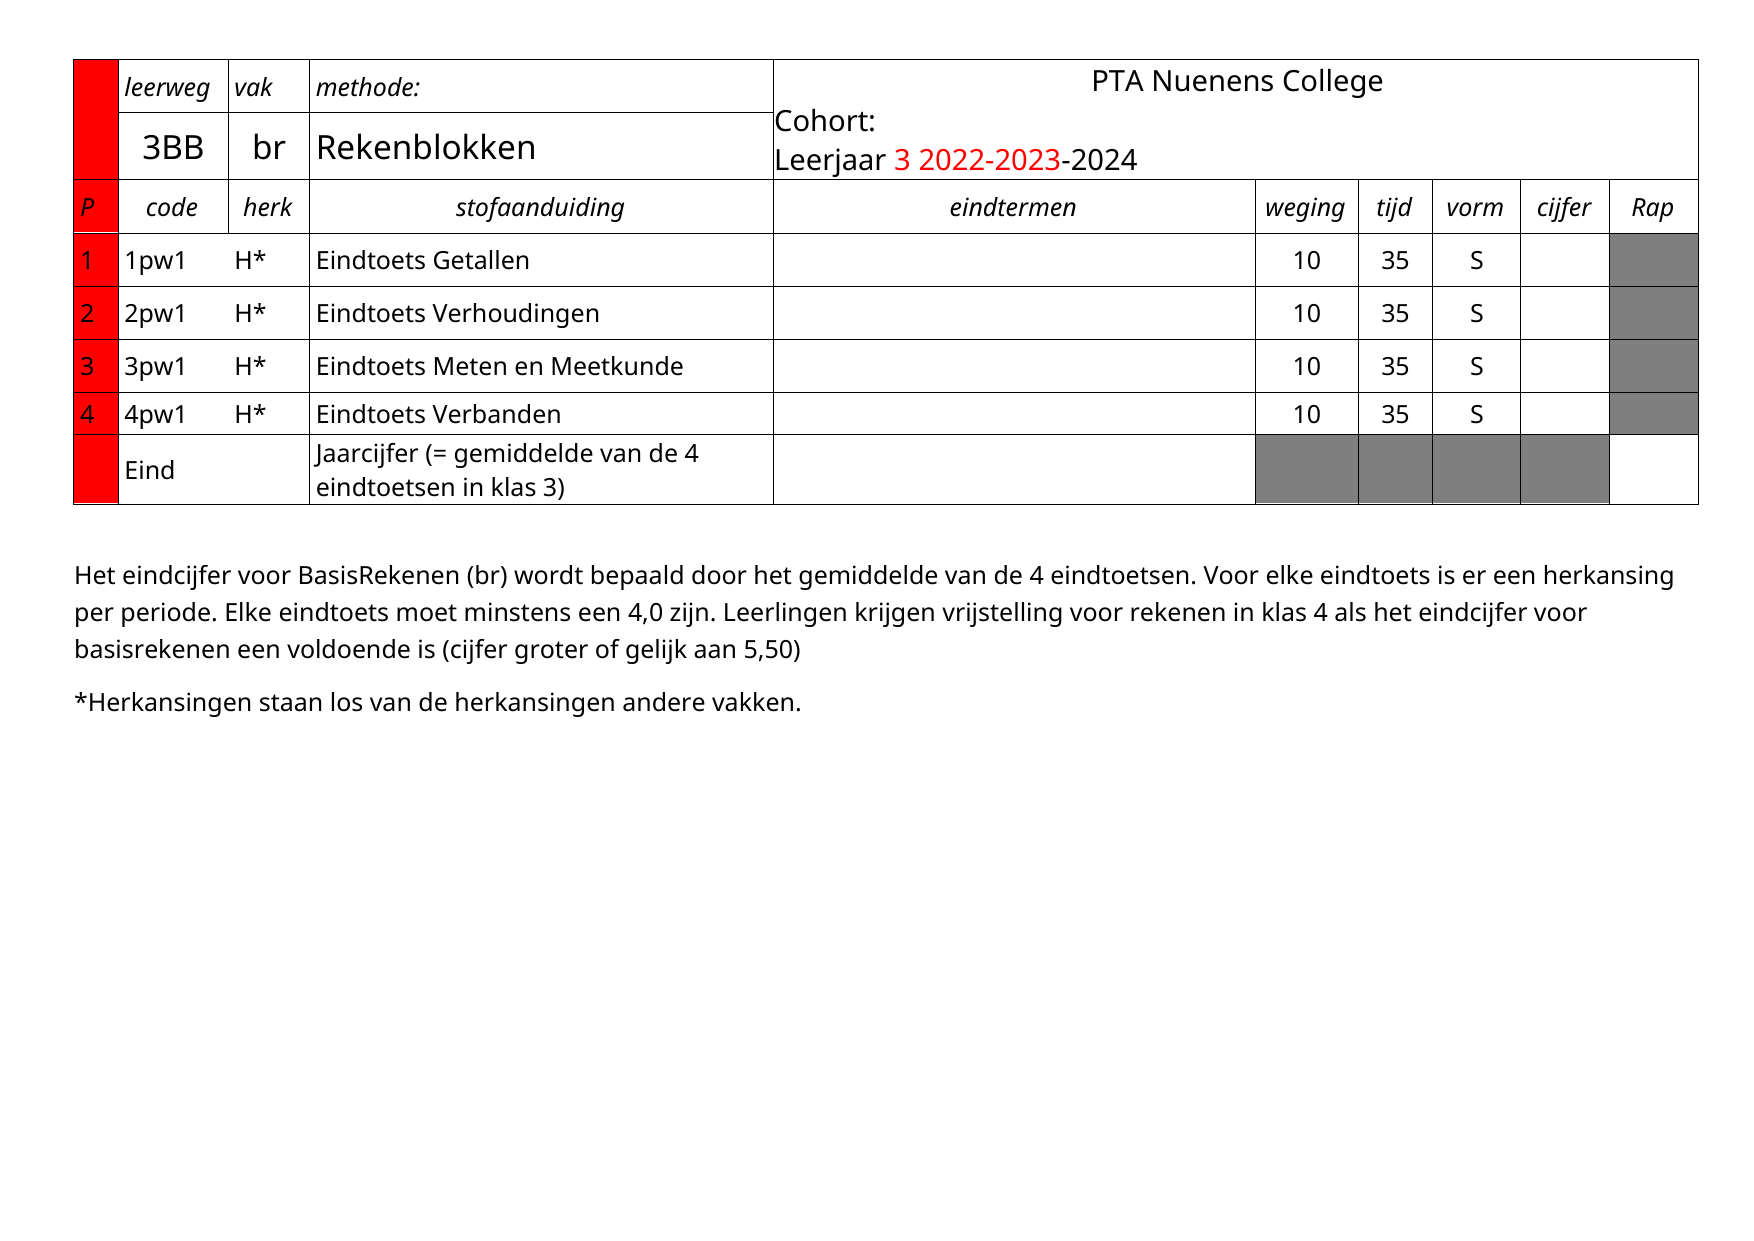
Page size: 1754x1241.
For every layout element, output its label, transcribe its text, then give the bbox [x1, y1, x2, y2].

table_cell 10 [1256, 287, 1358, 339]
table_cell code [119, 180, 228, 232]
table_cell 3pw1 [119, 340, 228, 392]
table_cell [1610, 287, 1698, 339]
table_header leerweg [119, 60, 228, 112]
table_cell [1610, 435, 1698, 503]
table_cell 10 [1256, 393, 1358, 434]
table_cell [228, 435, 309, 503]
table_header PTA Nuenens College Cohort: Leerjaar 3 2022-2023-2024 [774, 60, 1698, 179]
table_cell S [1433, 393, 1520, 434]
table_cell 2pw1 [119, 287, 228, 339]
table_cell [1521, 435, 1609, 503]
table_cell cijfer [1521, 180, 1609, 232]
table_cell 35 [1359, 234, 1432, 286]
table_cell H* [228, 234, 309, 286]
table_cell stofaanduiding [310, 180, 773, 232]
table_cell 35 [1359, 393, 1432, 434]
table_cell [1521, 287, 1609, 339]
table_cell 3 [74, 340, 118, 392]
table_cell 4 [74, 393, 118, 434]
table_cell br [229, 113, 309, 179]
table_cell 3BB [119, 113, 228, 179]
table_cell [774, 393, 1255, 434]
table_cell S [1433, 234, 1520, 286]
table_cell 10 [1256, 340, 1358, 392]
table_cell [1521, 340, 1609, 392]
table_cell vorm [1433, 180, 1520, 232]
table_cell tijd [1359, 180, 1432, 232]
table_cell [774, 340, 1255, 392]
table_cell P [74, 180, 118, 232]
table_cell [1521, 393, 1609, 434]
table_cell S [1433, 287, 1520, 339]
table_cell [774, 435, 1255, 503]
table_cell weging [1256, 180, 1358, 232]
table_cell 4pw1 [119, 393, 228, 434]
table_cell Eindtoets Getallen [310, 234, 773, 286]
table_cell [74, 435, 118, 503]
table_cell Rap [1610, 180, 1698, 232]
table_cell eindtermen [774, 180, 1255, 232]
table_cell Eindtoets Meten en Meetkunde [310, 340, 773, 392]
table_header vak [229, 60, 309, 112]
text *Herkansingen staan los van de herkansingen andere vakken. [74, 685, 1713, 719]
table_cell S [1433, 340, 1520, 392]
table_cell [1610, 393, 1698, 434]
table_cell Eindtoets Verhoudingen [310, 287, 773, 339]
table_header [74, 60, 118, 179]
table_cell 10 [1256, 234, 1358, 286]
table_cell [1256, 435, 1358, 503]
table_cell 35 [1359, 287, 1432, 339]
table_cell [774, 287, 1255, 339]
table_header methode: [310, 60, 773, 112]
table_cell 1 [74, 234, 118, 286]
table_cell Eindtoets Verbanden [310, 393, 773, 434]
table_cell [774, 234, 1255, 286]
table_cell [1521, 234, 1609, 286]
table_cell [1359, 435, 1432, 503]
table_cell herk [229, 180, 309, 232]
table_cell 35 [1359, 340, 1432, 392]
table_cell [1610, 340, 1698, 392]
table_cell H* [228, 287, 309, 339]
table_cell [1433, 435, 1520, 503]
table_cell [1610, 234, 1698, 286]
table_cell H* [228, 393, 309, 434]
text Het eindcijfer voor BasisRekenen (br) wordt bepaald door het gemiddelde van de 4 eindtoetsen. Voor elke eindtoets is er een herkansing per periode. Elke eindtoets moet minstens een 4,0 zijn. Leerlingen krijgen vrijstelling voor rekenen in klas 4 als het eindcijfer voor basisrekenen een voldoende is (cijfer groter of gelijk aan 5,50) [74, 558, 1713, 666]
table_cell Rekenblokken [310, 113, 773, 179]
table_cell 1pw1 [119, 234, 228, 286]
table_cell H* [228, 340, 309, 392]
table_cell Eind [119, 435, 228, 503]
table_cell 2 [74, 287, 118, 339]
table_cell Jaarcijfer (= gemiddelde van de 4 eindtoetsen in klas 3) [310, 435, 773, 503]
